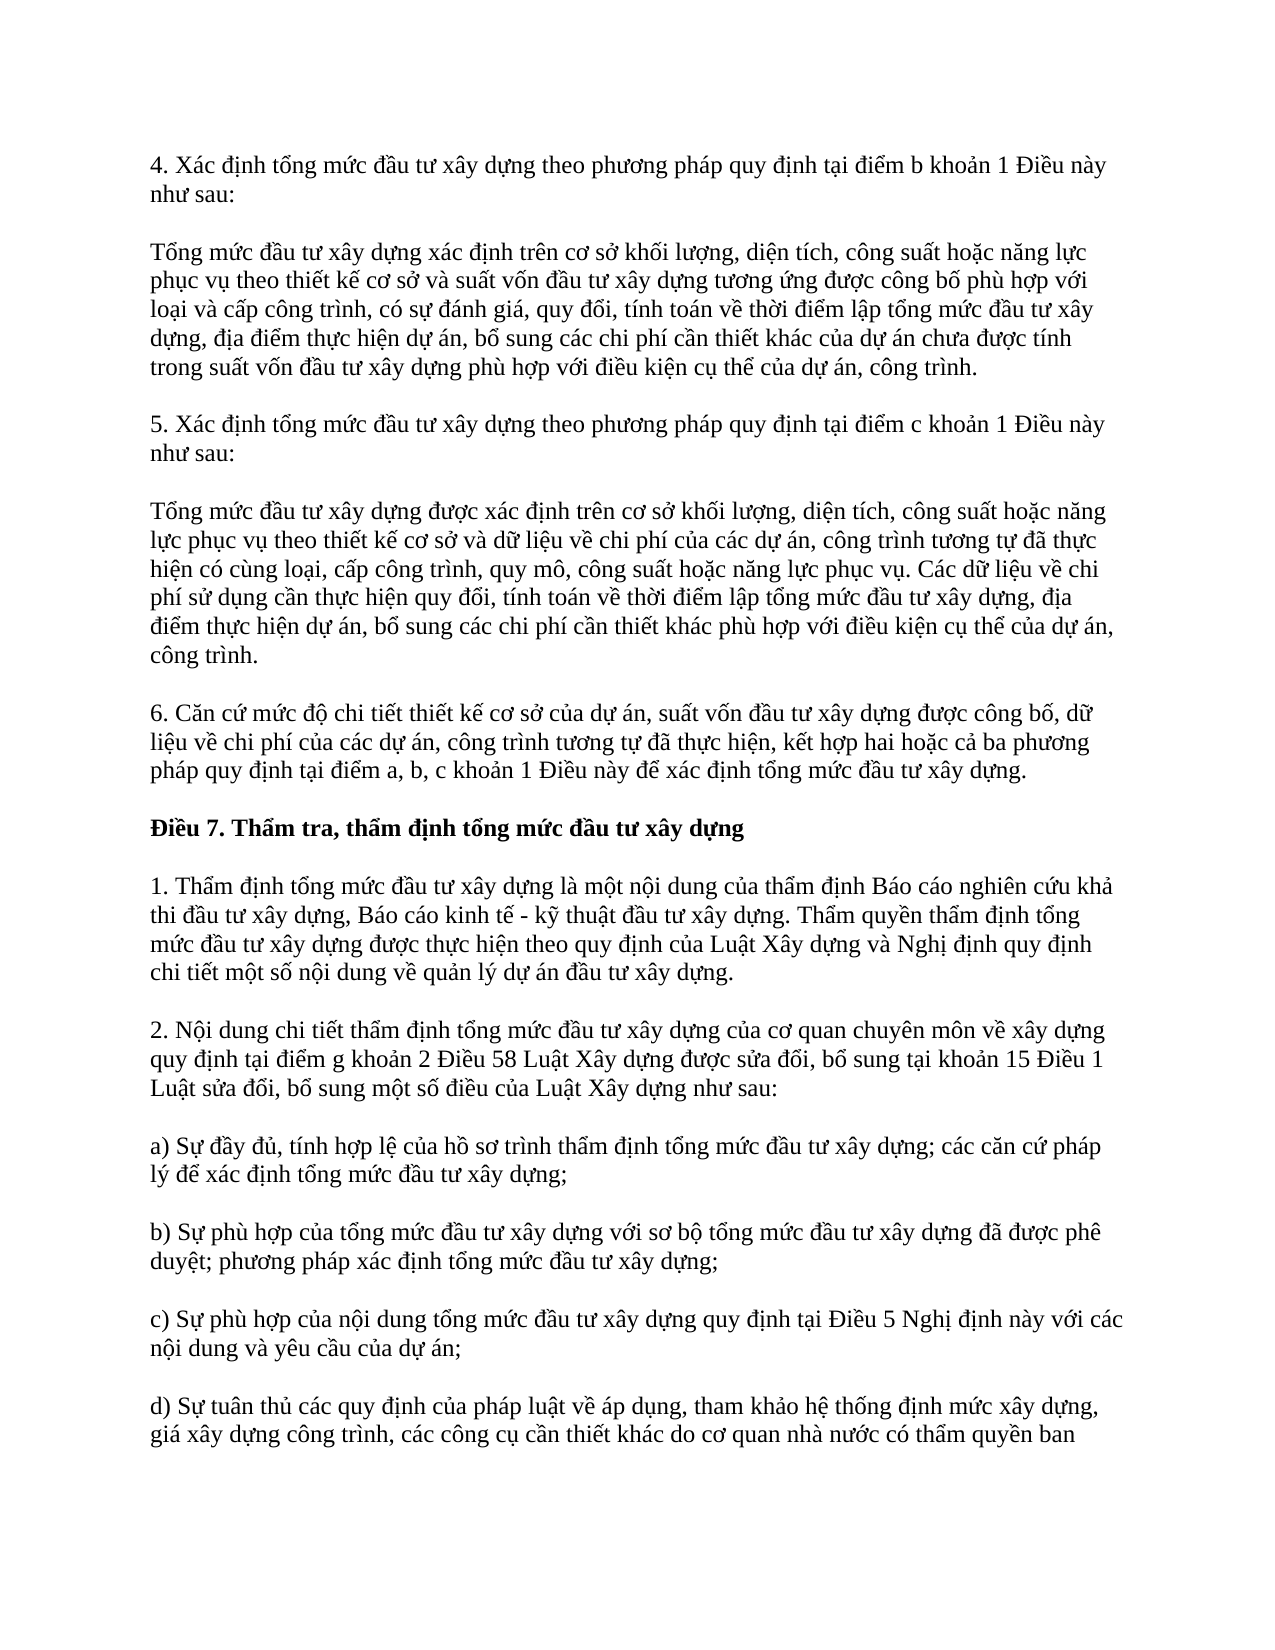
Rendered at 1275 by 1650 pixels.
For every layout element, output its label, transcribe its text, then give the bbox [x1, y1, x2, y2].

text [150, 1391, 1125, 1448]
text Tổng mức đầu tư xây dựng được xác định trên cơ sở khối lượng, diện tích, công suất hoặc năng lực phục vụ theo thiết kế cơ sở và dữ liệu về chi phí của các dự án, công trình tương tự đã thực hiện có cùng loại, cấp công trình, quy mô, công suất hoặc năng lực phục vụ. Các dữ liệu về chi phí sử dụng cần thực hiện quy đổi, tính toán về thời điểm lập tổng mức đầu tư xây dựng, địa điểm thực hiện dự án, bổ sung các chi phí cần thiết khác phù hợp với điều kiện cụ thể của dự án, công trình. [150, 496, 1125, 669]
text 5. Xác định tổng mức đầu tư xây dựng theo phương pháp quy định tại điểm c khoản 1 Điều này như sau: [150, 409, 1125, 467]
text 2. Nội dung chi tiết thẩm định tổng mức đầu tư xây dựng của cơ quan chuyên môn về xây dựng quy định tại điểm g khoản 2 Điều 58 Luật Xây dựng được sửa đổi, bổ sung tại khoản 15 Điều 1 Luật sửa đổi, bổ sung một số điều của Luật Xây dựng như sau: [150, 1015, 1125, 1102]
text 1. Thẩm định tổng mức đầu tư xây dựng là một nội dung của thẩm định Báo cáo nghiên cứu khả thi đầu tư xây dựng, Báo cáo kinh tế - kỹ thuật đầu tư xây dựng. Thẩm quyền thẩm định tổng mức đầu tư xây dựng được thực hiện theo quy định của Luật Xây dựng và Nghị định quy định chi tiết một số nội dung về quản lý dự án đầu tư xây dựng. [150, 871, 1125, 986]
text Điều 7. Thẩm tra, thẩm định tổng mức đầu tư xây dựng [150, 813, 1125, 842]
text Tổng mức đầu tư xây dựng xác định trên cơ sở khối lượng, diện tích, công suất hoặc năng lực phục vụ theo thiết kế cơ sở và suất vốn đầu tư xây dựng tương ứng được công bố phù hợp với loại và cấp công trình, có sự đánh giá, quy đổi, tính toán về thời điểm lập tổng mức đầu tư xây dựng, địa điểm thực hiện dự án, bổ sung các chi phí cần thiết khác của dự án chưa được tính trong suất vốn đầu tư xây dựng phù hợp với điều kiện cụ thể của dự án, công trình. [150, 237, 1125, 380]
text a) Sự đầy đủ, tính hợp lệ của hồ sơ trình thẩm định tổng mức đầu tư xây dựng; các căn cứ pháp lý để xác định tổng mức đầu tư xây dựng; [150, 1131, 1125, 1188]
text b) Sự phù hợp của tổng mức đầu tư xây dựng với sơ bộ tổng mức đầu tư xây dựng đã được phê duyệt; phương pháp xác định tổng mức đầu tư xây dựng; [150, 1217, 1125, 1275]
text c) Sự phù hợp của nội dung tổng mức đầu tư xây dựng quy định tại Điều 5 Nghị định này với các nội dung và yêu cầu của dự án; [150, 1304, 1125, 1362]
text 6. Căn cứ mức độ chi tiết thiết kế cơ sở của dự án, suất vốn đầu tư xây dựng được công bố, dữ liệu về chi phí của các dự án, công trình tương tự đã thực hiện, kết hợp hai hoặc cả ba phương pháp quy định tại điểm a, b, c khoản 1 Điều này để xác định tổng mức đầu tư xây dựng. [150, 698, 1125, 784]
text 4. Xác định tổng mức đầu tư xây dựng theo phương pháp quy định tại điểm b khoản 1 Điều này như sau: [150, 150, 1125, 207]
